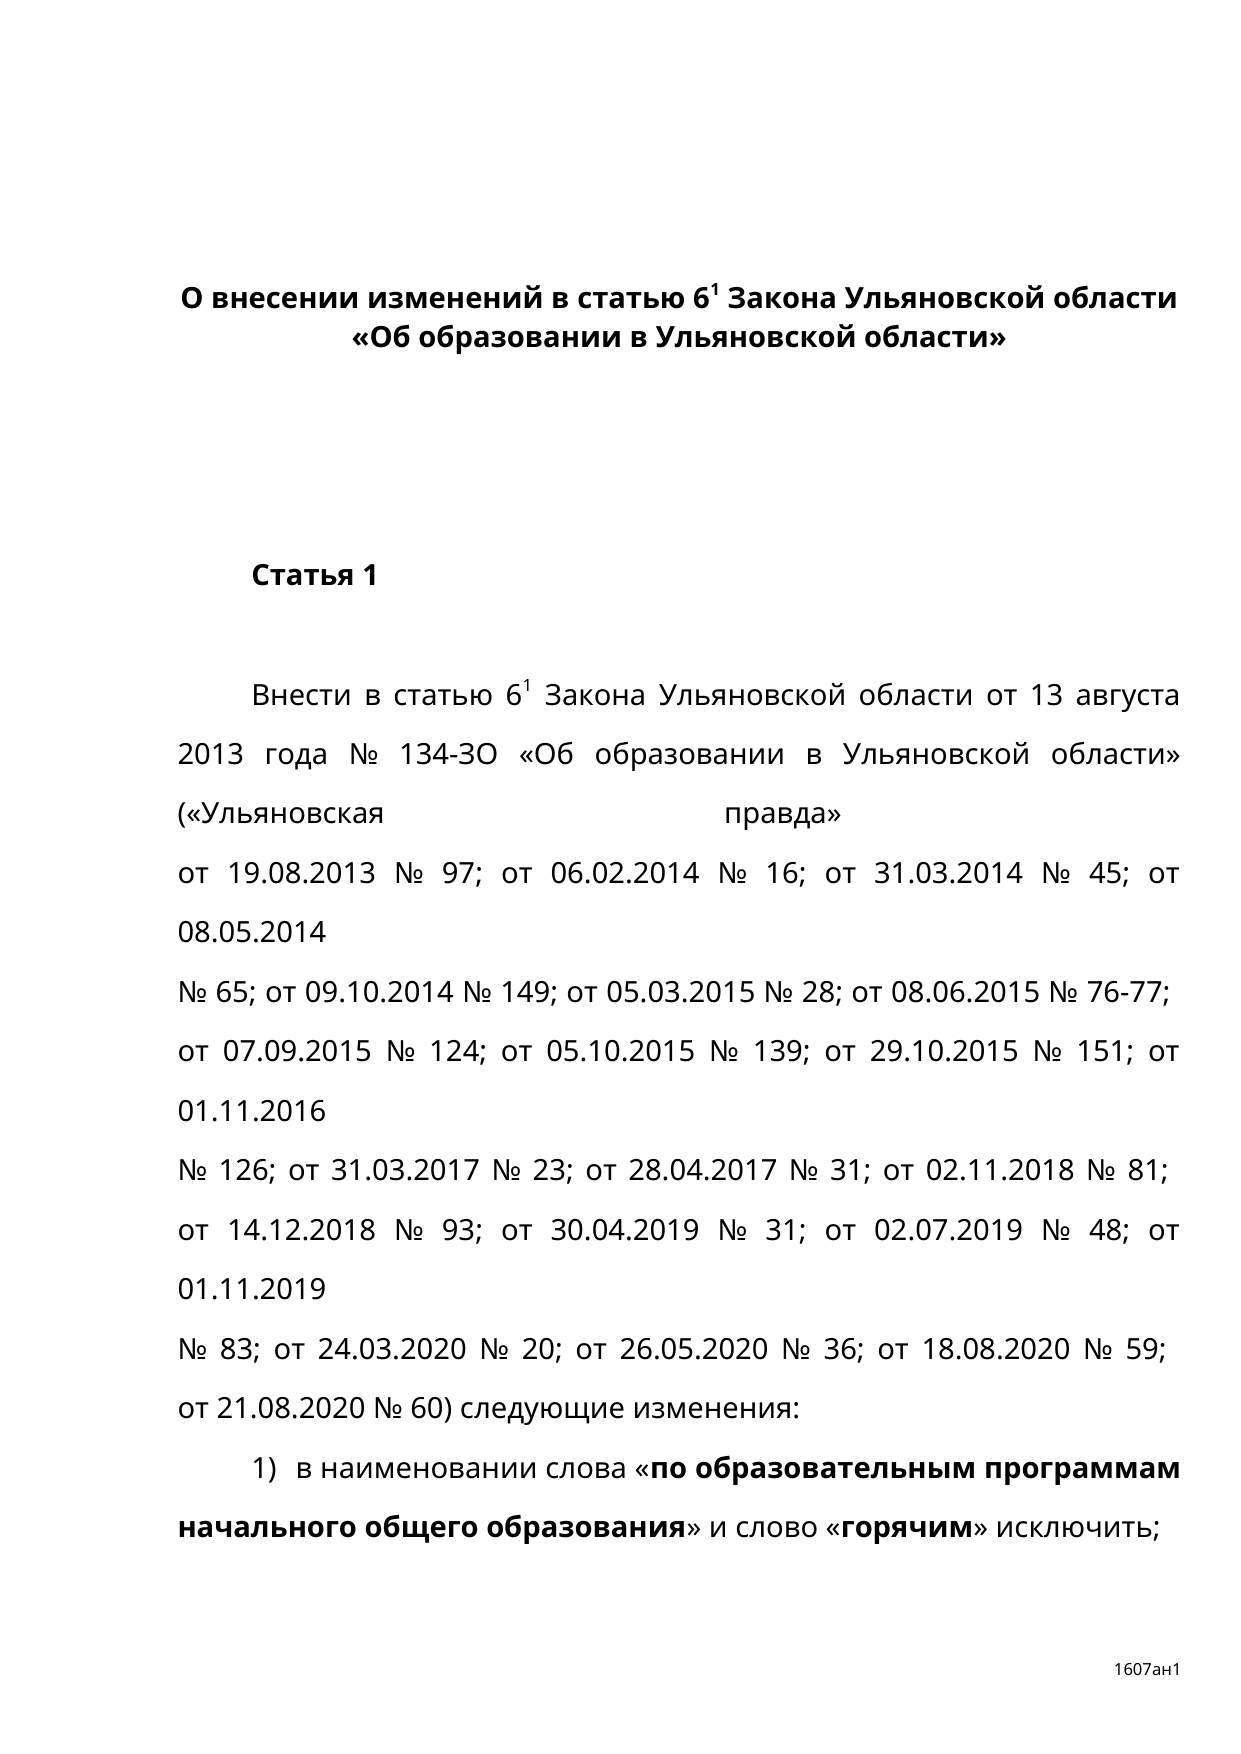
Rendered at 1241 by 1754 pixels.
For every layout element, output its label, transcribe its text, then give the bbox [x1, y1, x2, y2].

subtitle О внесении изменений в статью 61 Закона Ульяновской области [177, 277, 1181, 317]
text «Об образовании в Ульяновской области» [177, 317, 1181, 356]
text Внести в статью 61 Закона Ульяновской области от 13 августа 2013 года № 134-ЗО «Об образовании в Ульяновской области» («Ульяновская правда» от 19.08.2013 № 97; от 06.02.2014 № 16; от 31.03.2014 № 45; от 08.05.2014 № 65; от 09.10.2014 № 149; от 05.03.2015 № 28; от 08.06.2015 № 76-77; от 07.09.2015 № 124; от 05.10.2015 № 139; от 29.10.2015 № 151; от 01.11.2016 № 126; от 31.03.2017 № 23; от 28.04.2017 № 31; от 02.11.2018 № 81; от 14.12.2018 № 93; от 30.04.2019 № 31; от 02.07.2019 № 48; от 01.11.2019 № 83; от 24.03.2020 № 20; от 26.05.2020 № 36; от 18.08.2020 № 59; от 21.08.2020 № 60) следующие изменения: [177, 674, 1181, 1427]
text Статья 1 [177, 555, 1181, 594]
list в наименовании слова «по образовательным программам начального общего образования» и слово «горячим» исключить; [177, 1447, 1181, 1546]
